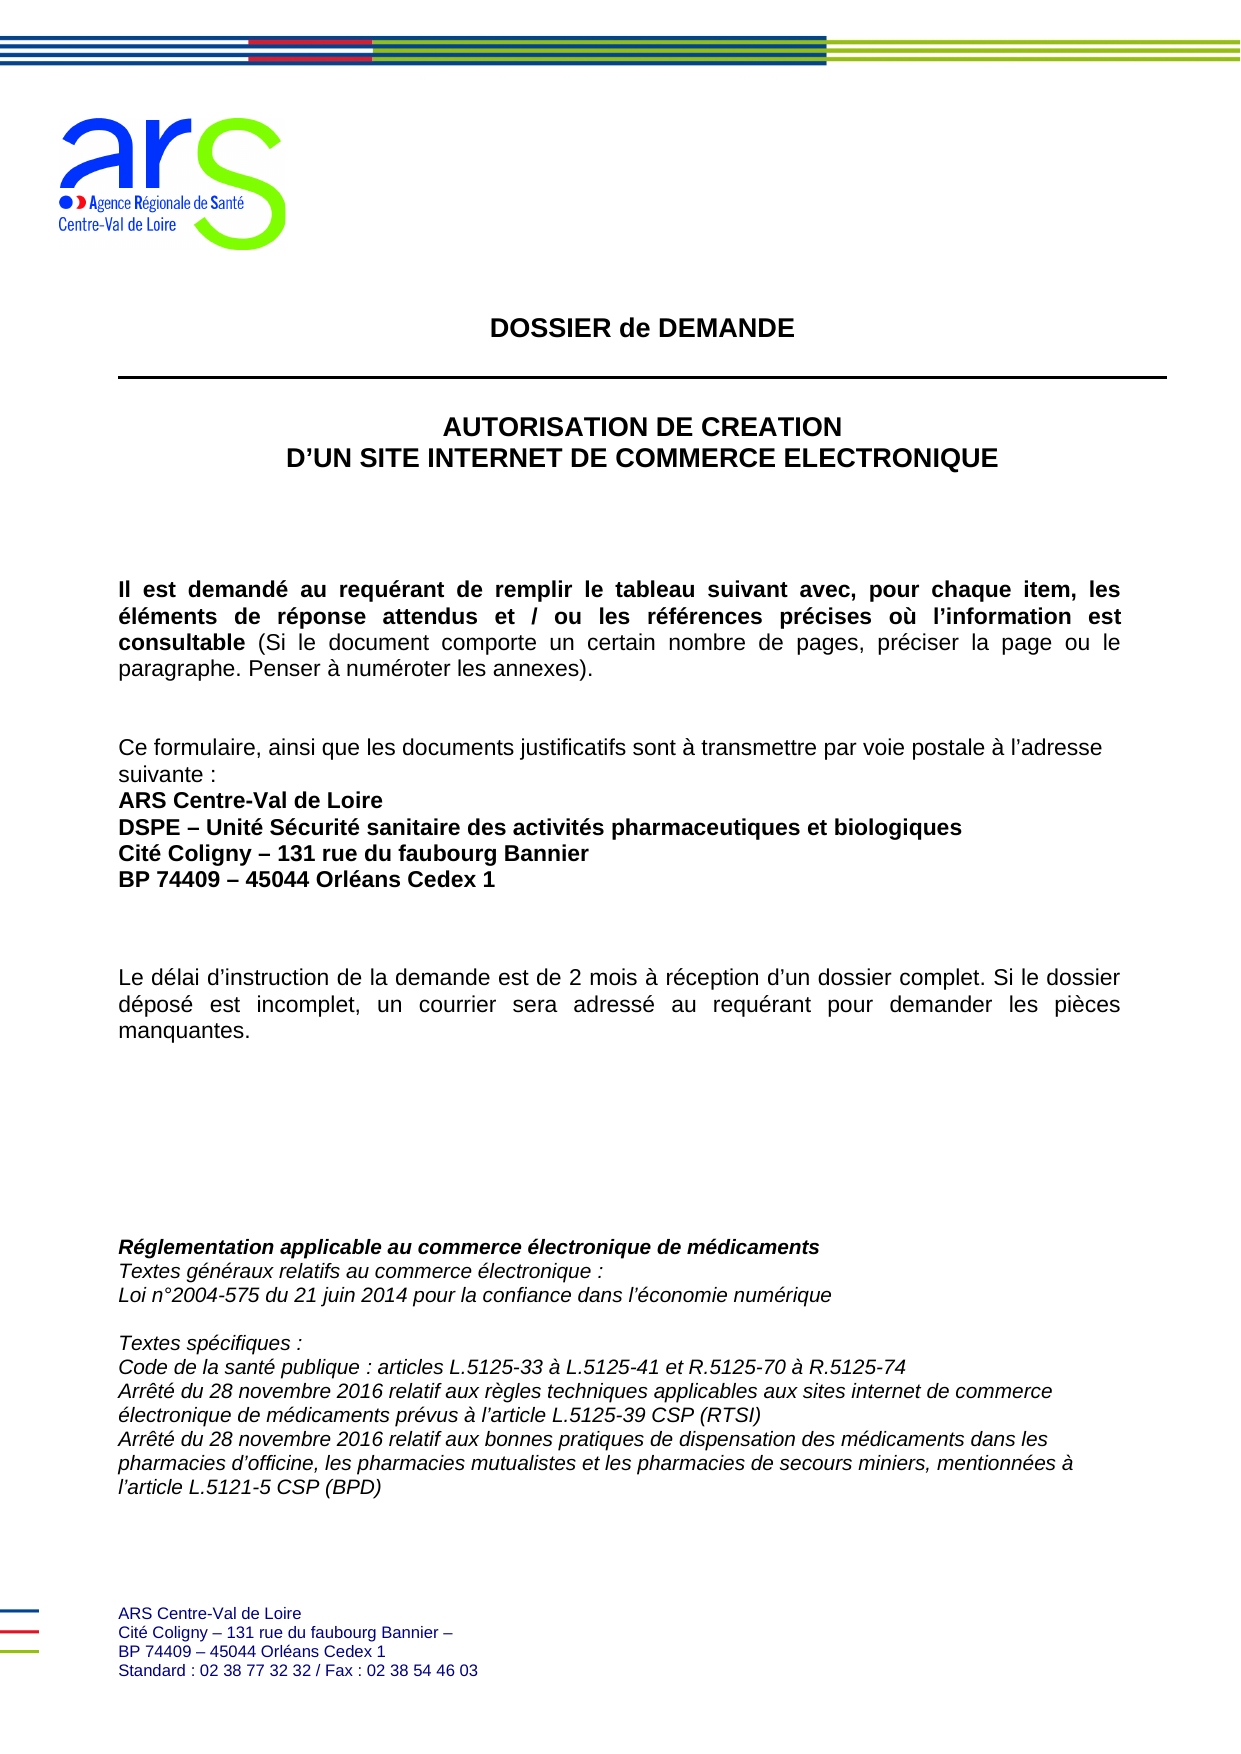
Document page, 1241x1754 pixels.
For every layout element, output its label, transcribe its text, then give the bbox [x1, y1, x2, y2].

text BP 74409 – 45044 Orléans Cedex 1 [118, 866, 1122, 892]
text Textes spécifiques : [118, 1331, 1122, 1355]
picture [59, 118, 286, 250]
picture [0, 24, 1241, 73]
text Arrêté du 28 novembre 2016 relatif aux bonnes pratiques de dispensation des médicaments dans les pharmacies d’officine, les pharmacies mutualistes et les pharmacies de secours miniers, mentionnées à l’article L.5121-5 CSP (BPD) [118, 1427, 1122, 1499]
text Ce formulaire, ainsi que les documents justificatifs sont à transmettre par voie postale à l’adresse suivante : [118, 734, 1122, 787]
text ARS Centre-Val de Loire [118, 787, 1122, 813]
text Cité Coligny – 131 rue du faubourg Bannier [118, 840, 1122, 866]
text DSPE – Unité Sécurité sanitaire des activités pharmaceutiques et biologiques [118, 813, 1122, 840]
text AUTORISATION DE CREATION [118, 411, 1167, 442]
text Loi n°2004-575 du 21 juin 2014 pour la confiance dans l’économie numérique [118, 1283, 1122, 1307]
text Le délai d’instruction de la demande est de 2 mois à réception d’un dossier complet. Si le dossier déposé est incomplet, un courrier sera adressé au requérant pour demander les pièces manquantes. [118, 964, 1122, 1043]
text Textes généraux relatifs au commerce électronique : [118, 1259, 1122, 1283]
text Code de la santé publique : articles L.5125-33 à L.5125-41 et R.5125-70 à R.5125-74 [118, 1355, 1122, 1379]
text Arrêté du 28 novembre 2016 relatif aux règles techniques applicables aux sites internet de commerce électronique de médicaments prévus à l’article L.5125-39 CSP (RTSI) [118, 1379, 1122, 1427]
text Réglementation applicable au commerce électronique de médicaments [118, 1235, 1122, 1259]
text D’UN SITE INTERNET DE COMMERCE ELECTRONIQUE [118, 442, 1167, 473]
text DOSSIER de DEMANDE [118, 312, 1167, 343]
text Il est demandé au requérant de remplir le tableau suivant avec, pour chaque item, les éléments de réponse attendus et / ou les références précises où l’information est consultable (Si le document comporte un certain nombre de pages, préciser la page ou le paragraphe. Penser à numéroter les annexes). [118, 576, 1122, 682]
picture [0, 1607, 41, 1655]
